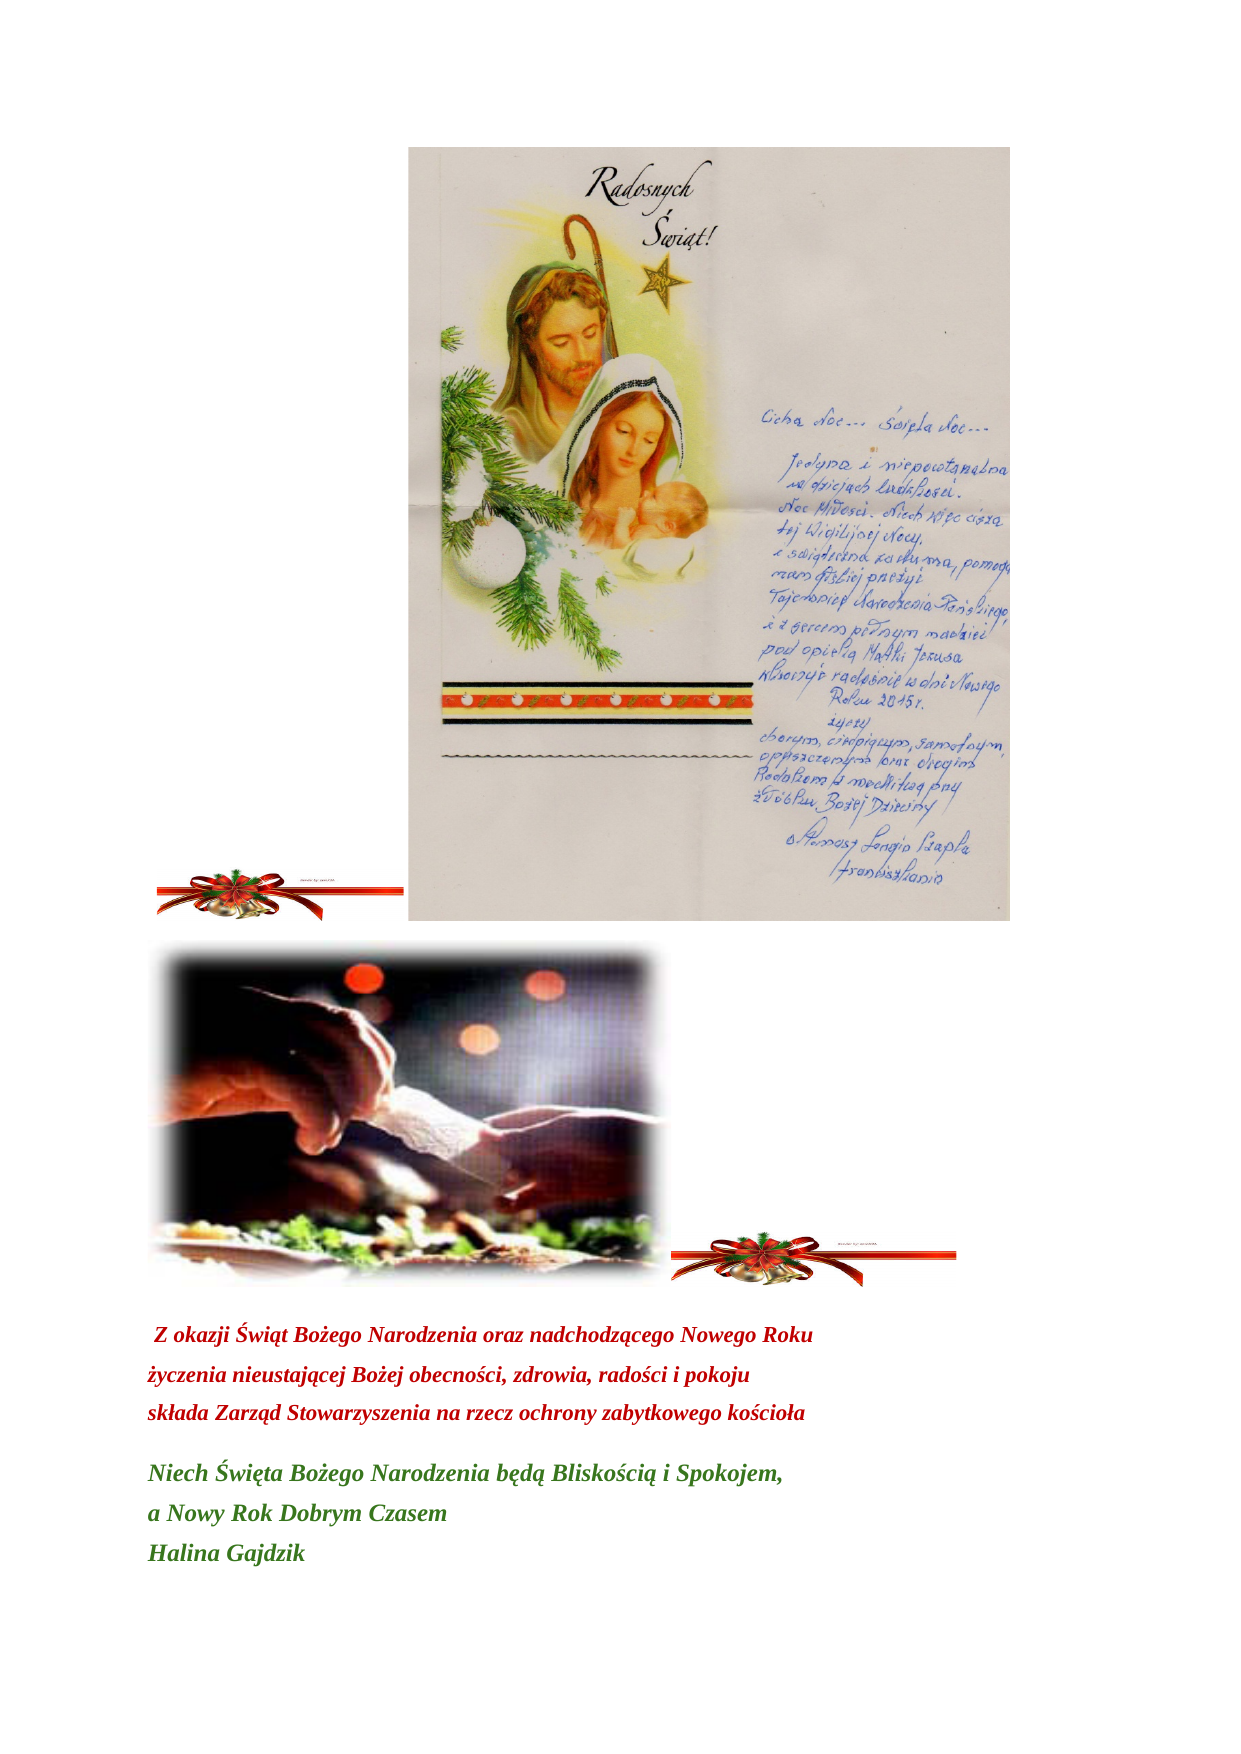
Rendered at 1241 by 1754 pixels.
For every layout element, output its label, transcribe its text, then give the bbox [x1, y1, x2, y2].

picture [147, 940, 957, 1287]
text Niech Święta Bożego Narodzenia będą Bliskością i Spokojem, a Nowy Rok Dobrym Czasem Halina Gajdzik [148, 1447, 1093, 1567]
text Z okazji Świąt Bożego Narodzenia oraz nadchodzącego Nowego Roku życzenia nieustającej Bożej obecności, zdrowia, radości i pokoju składa Zarząd Stowarzyszenia na rzecz ochrony zabytkowego kościoła [148, 1307, 1093, 1427]
picture [156, 867, 404, 921]
picture [408, 147, 1010, 921]
